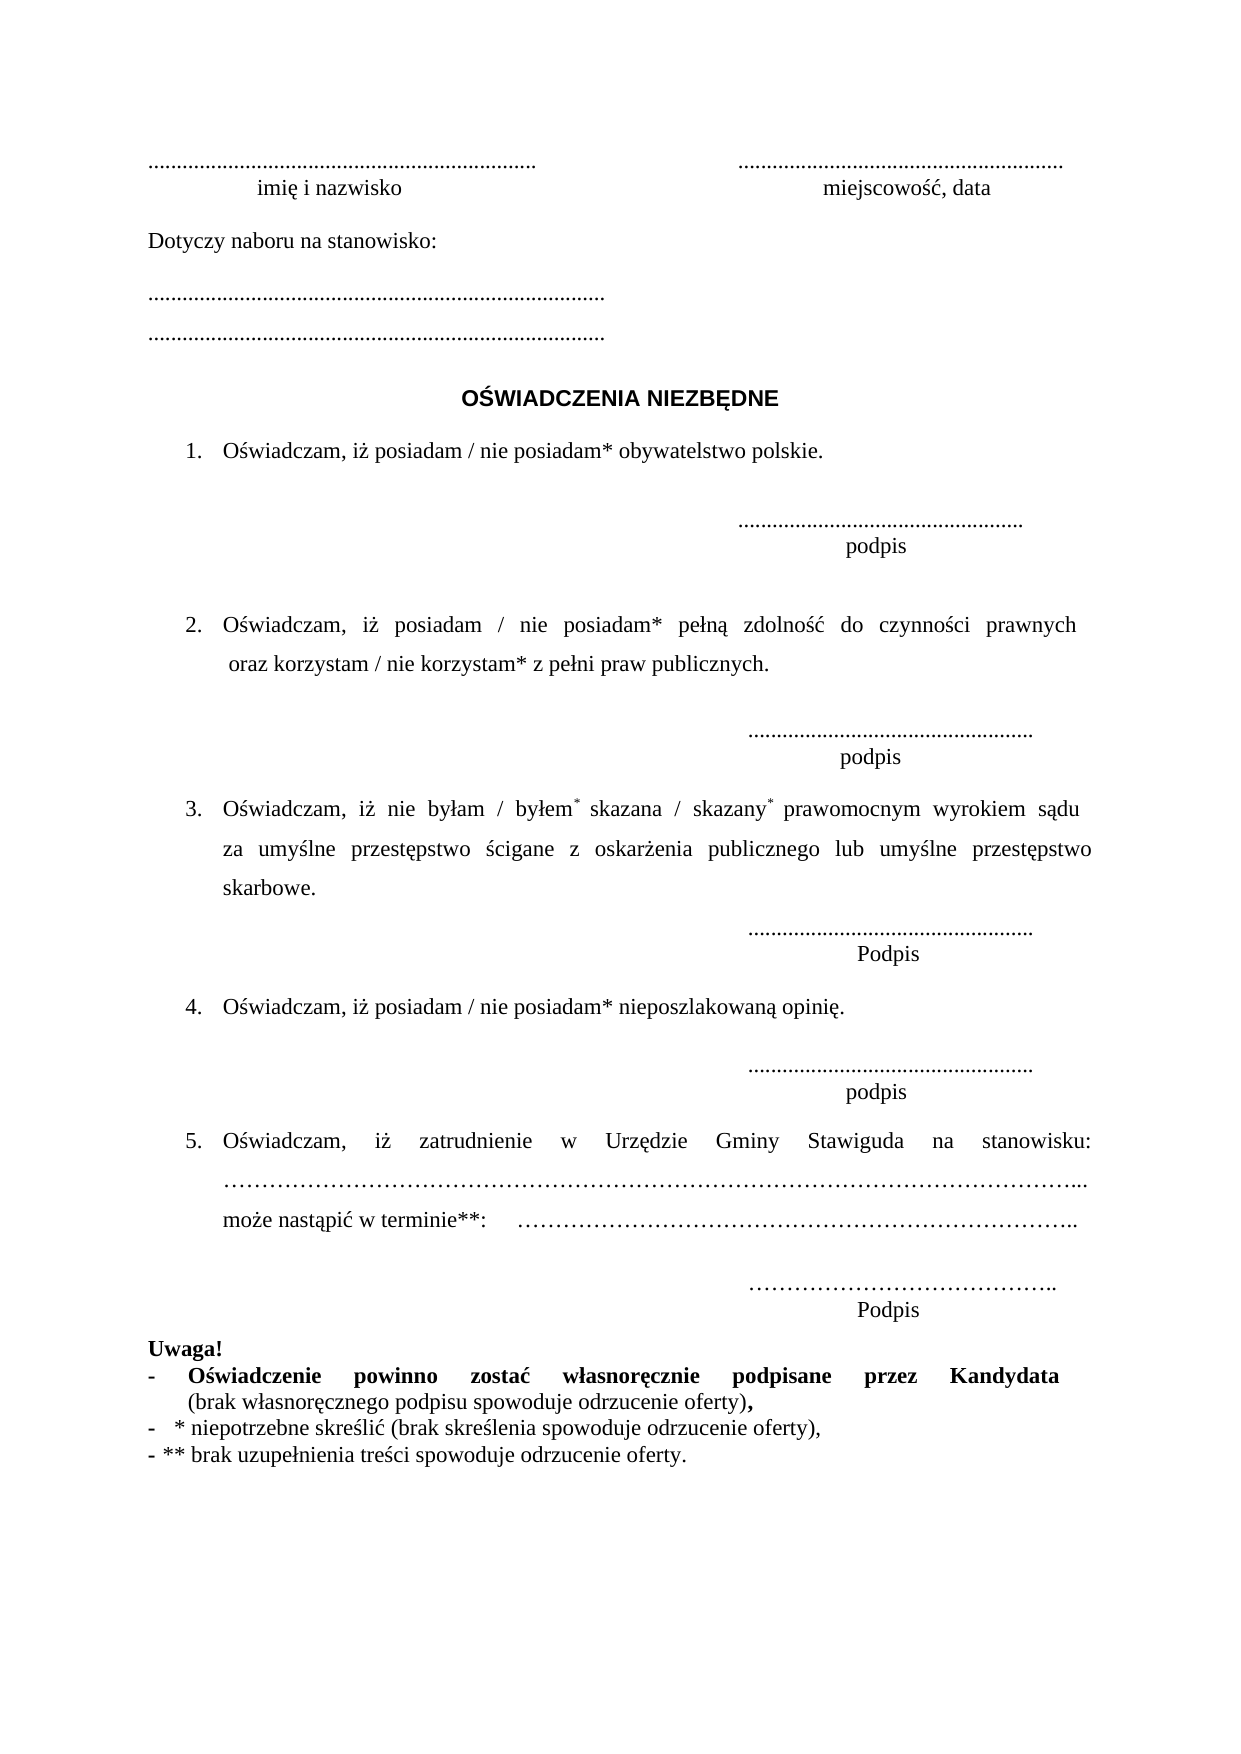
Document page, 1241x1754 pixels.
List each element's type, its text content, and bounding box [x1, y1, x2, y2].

list Oświadczam, iż nie byłam / byłem* skazana / skazany* prawomocnym wyrokiem sądu za umyślne przestępstwo ścigane z oskarżenia publicznego lub umyślne przestępstwo skarbowe. [185, 795, 1093, 901]
text .................................................. [710, 1052, 1093, 1078]
text podpis [185, 1078, 1093, 1104]
list ** brak uzupełnienia treści spowoduje odrzucenie oferty. [148, 1441, 1093, 1467]
text - Oświadczenie powinno zostać własnoręcznie podpisane przez Kandydata (brak własnoręcznego podpisu spowoduje odrzucenie oferty), [148, 1362, 1093, 1414]
list Oświadczam, iż posiadam / nie posiadam* obywatelstwo polskie. [185, 437, 1093, 464]
text imię i nazwisko miejscowość, data [223, 174, 1093, 200]
list * niepotrzebne skreślić (brak skreślenia spowoduje odrzucenie oferty), [148, 1414, 1093, 1441]
text Uwaga! [148, 1335, 1093, 1362]
list Oświadczam, iż posiadam / nie posiadam* pełną zdolność do czynności prawnych oraz korzystam / nie korzystam* z pełni praw publicznych. [185, 611, 1093, 677]
text .................................................. [738, 506, 1093, 532]
text .................................................................... ......................................................... [148, 148, 1093, 174]
text .................................................. [673, 716, 1093, 743]
text Podpis [748, 940, 1093, 967]
list Oświadczam, iż zatrudnienie w Urzędzie Gminy Stawiguda na stanowisku: …………………………………………………………………………………………………... może nastąpić w terminie**: ……………………………………………………………….. [185, 1127, 1093, 1232]
text ................................................................................ [148, 319, 1093, 345]
text podpis [223, 743, 1093, 769]
text ………………………………….. [673, 1269, 1093, 1296]
text Dotyczy naboru na stanowisko: [148, 227, 1093, 253]
text .................................................. [673, 914, 1093, 940]
text Podpis [823, 1296, 1093, 1322]
text ................................................................................ [148, 279, 1093, 306]
text podpis [748, 532, 1093, 558]
subtitle OŚWIADCZENIA NIEZBĘDNE [148, 385, 1093, 411]
list Oświadczam, iż posiadam / nie posiadam* nieposzlakowaną opinię. [185, 993, 1093, 1019]
